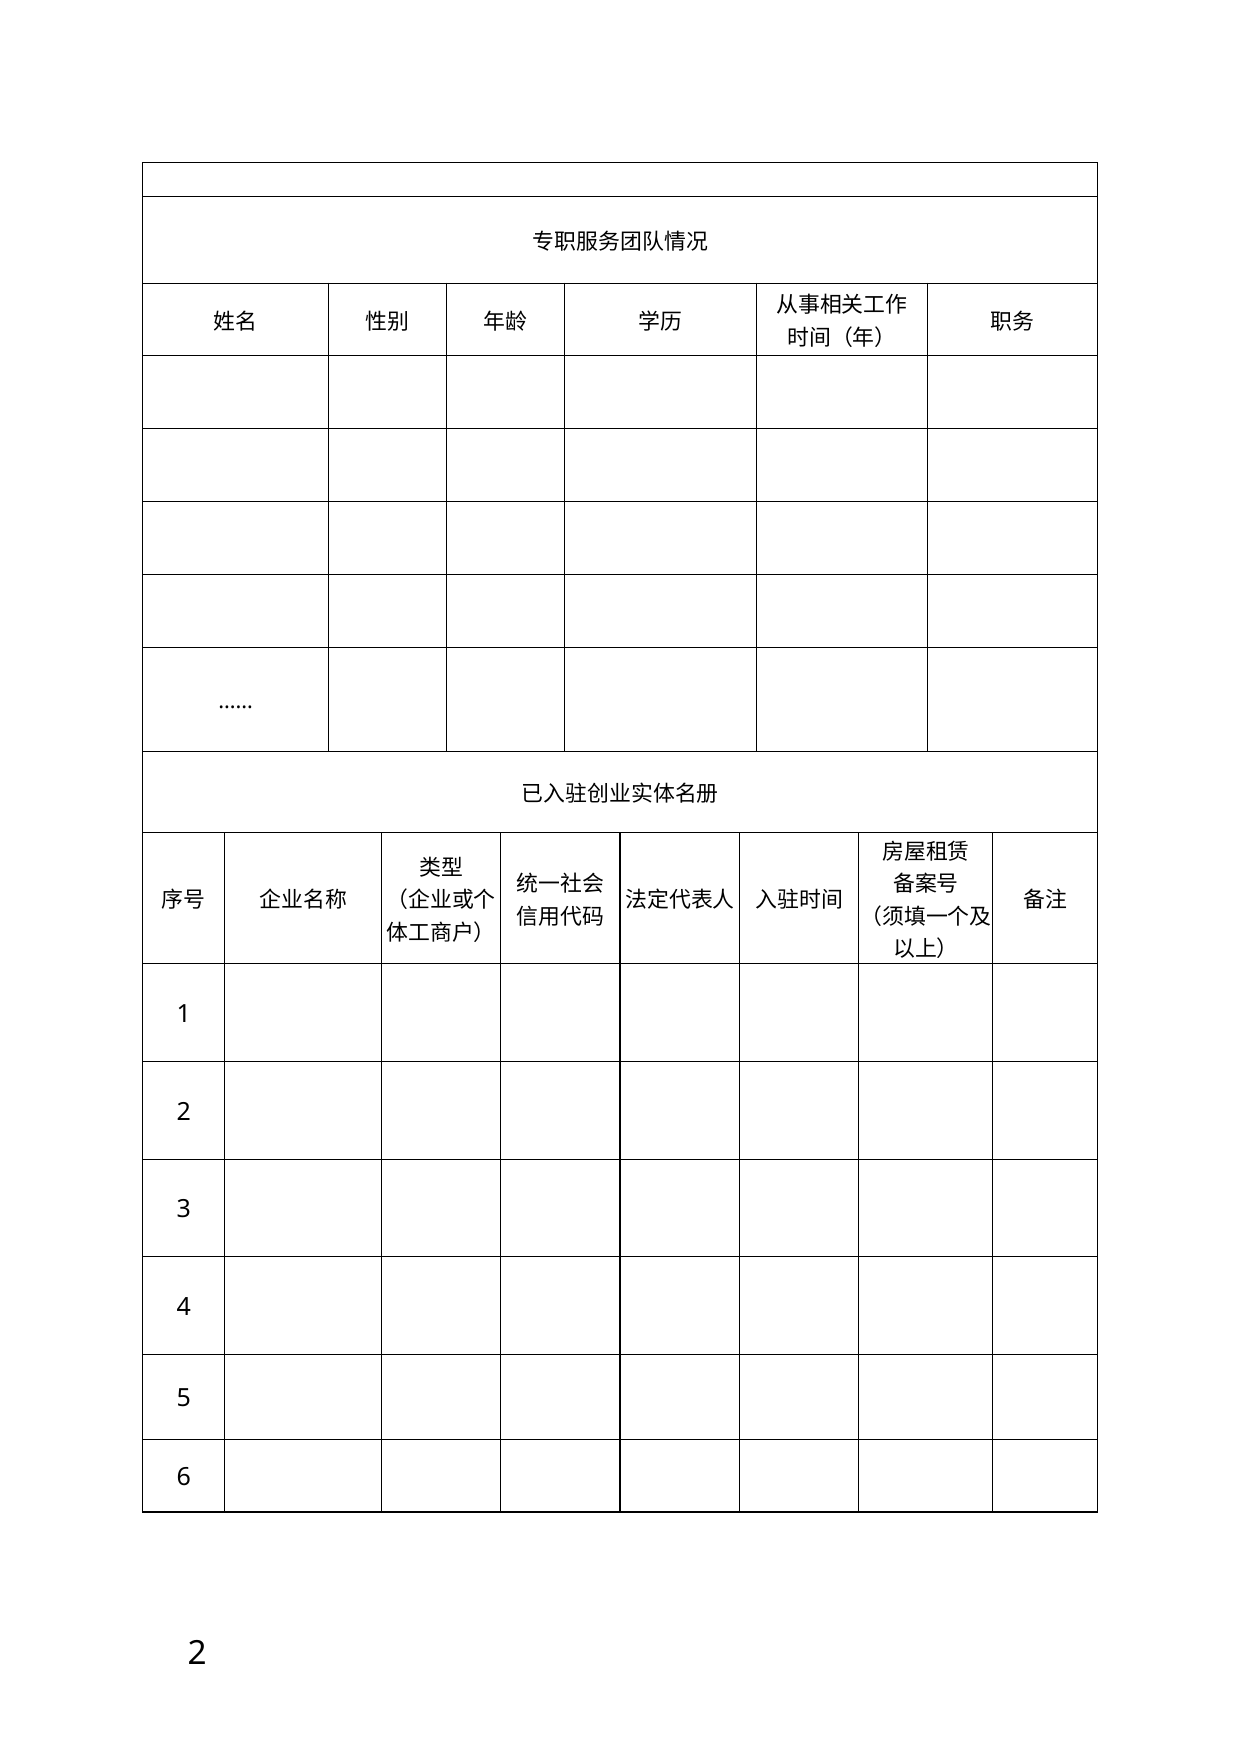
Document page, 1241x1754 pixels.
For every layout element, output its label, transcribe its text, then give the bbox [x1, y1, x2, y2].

table_cell [225, 1257, 381, 1354]
table_cell [329, 356, 446, 428]
table_cell [757, 575, 927, 647]
table_cell [382, 1257, 500, 1354]
table_cell [993, 1355, 1097, 1439]
table_cell 性别 [329, 284, 446, 355]
table_cell [740, 1355, 858, 1439]
table_cell [993, 1160, 1097, 1256]
table_cell 已入驻创业实体名册 [143, 752, 1097, 832]
table_cell 备注 [993, 833, 1097, 963]
table_cell 从事相关工作 时间（年） [757, 284, 927, 355]
table_cell [928, 502, 1097, 574]
table_cell [859, 1440, 992, 1511]
table_cell [928, 429, 1097, 501]
table_cell [225, 1160, 381, 1256]
table_cell 姓名 [143, 284, 328, 355]
table_cell [565, 648, 756, 751]
table_cell [501, 1355, 619, 1439]
table_cell [859, 964, 992, 1061]
table_cell 4 [143, 1257, 224, 1354]
table_cell [225, 1355, 381, 1439]
table_cell [447, 575, 564, 647]
table_cell 专职服务团队情况 [143, 197, 1097, 282]
table_cell 1 [143, 964, 224, 1061]
table_cell [621, 1355, 739, 1439]
table_cell [382, 1355, 500, 1439]
table_cell [757, 429, 927, 501]
table_cell [740, 1062, 858, 1158]
table_cell 法定代表人 [621, 833, 739, 963]
table_cell [757, 648, 927, 751]
table_cell [740, 1440, 858, 1511]
table_cell [329, 575, 446, 647]
table_cell [928, 575, 1097, 647]
table_cell [143, 575, 328, 647]
table_cell 5 [143, 1355, 224, 1439]
table_cell 学历 [565, 284, 756, 355]
table_cell …… [143, 648, 328, 751]
table_cell 企业名称 [225, 833, 381, 963]
table_cell [757, 502, 927, 574]
table_cell [382, 1440, 500, 1511]
table_cell [447, 356, 564, 428]
table_cell [329, 648, 446, 751]
table_cell [447, 429, 564, 501]
table_cell [993, 1062, 1097, 1158]
table_cell [621, 1160, 739, 1256]
table_cell [382, 1062, 500, 1158]
table_cell [447, 502, 564, 574]
table_cell [859, 1062, 992, 1158]
table_cell [225, 1440, 381, 1511]
table_cell [382, 1160, 500, 1256]
table_cell [329, 502, 446, 574]
table_cell [143, 502, 328, 574]
table_cell [621, 1257, 739, 1354]
table_cell [621, 1440, 739, 1511]
table_cell [143, 429, 328, 501]
table_cell [621, 1062, 739, 1158]
table_cell [928, 648, 1097, 751]
table_cell 6 [143, 1440, 224, 1511]
table_cell [859, 1257, 992, 1354]
table_cell [501, 1257, 619, 1354]
table_cell [928, 356, 1097, 428]
table_cell [993, 964, 1097, 1061]
table_cell [501, 1062, 619, 1158]
table_cell [757, 356, 927, 428]
table_cell [501, 964, 619, 1061]
table_cell [143, 356, 328, 428]
table_cell 序号 [143, 833, 224, 963]
table_cell [225, 964, 381, 1061]
table_cell 房屋租赁 备案号 （须填一个及以上） [859, 833, 992, 963]
table_cell [859, 1160, 992, 1256]
table_cell [382, 964, 500, 1061]
table_cell [225, 1062, 381, 1158]
table_cell [993, 1257, 1097, 1354]
table_cell 统一社会信用代码 [501, 833, 619, 963]
table_cell 类型 （企业或个体工商户） [382, 833, 500, 963]
table_cell [501, 1440, 619, 1511]
table_cell [565, 356, 756, 428]
table_cell [621, 964, 739, 1061]
table_cell 年龄 [447, 284, 564, 355]
table_cell [565, 502, 756, 574]
table_cell [859, 1355, 992, 1439]
table_cell 3 [143, 1160, 224, 1256]
table_cell 职务 [928, 284, 1097, 355]
table_cell [565, 575, 756, 647]
table_cell [447, 648, 564, 751]
table_cell [740, 1160, 858, 1256]
table_cell [501, 1160, 619, 1256]
table_cell [993, 1440, 1097, 1511]
table_cell [143, 163, 1097, 196]
table_cell [565, 429, 756, 501]
table_cell [740, 964, 858, 1061]
table_cell [740, 1257, 858, 1354]
table_cell [329, 429, 446, 501]
table_cell 2 [143, 1062, 224, 1158]
table_cell 入驻时间 [740, 833, 858, 963]
